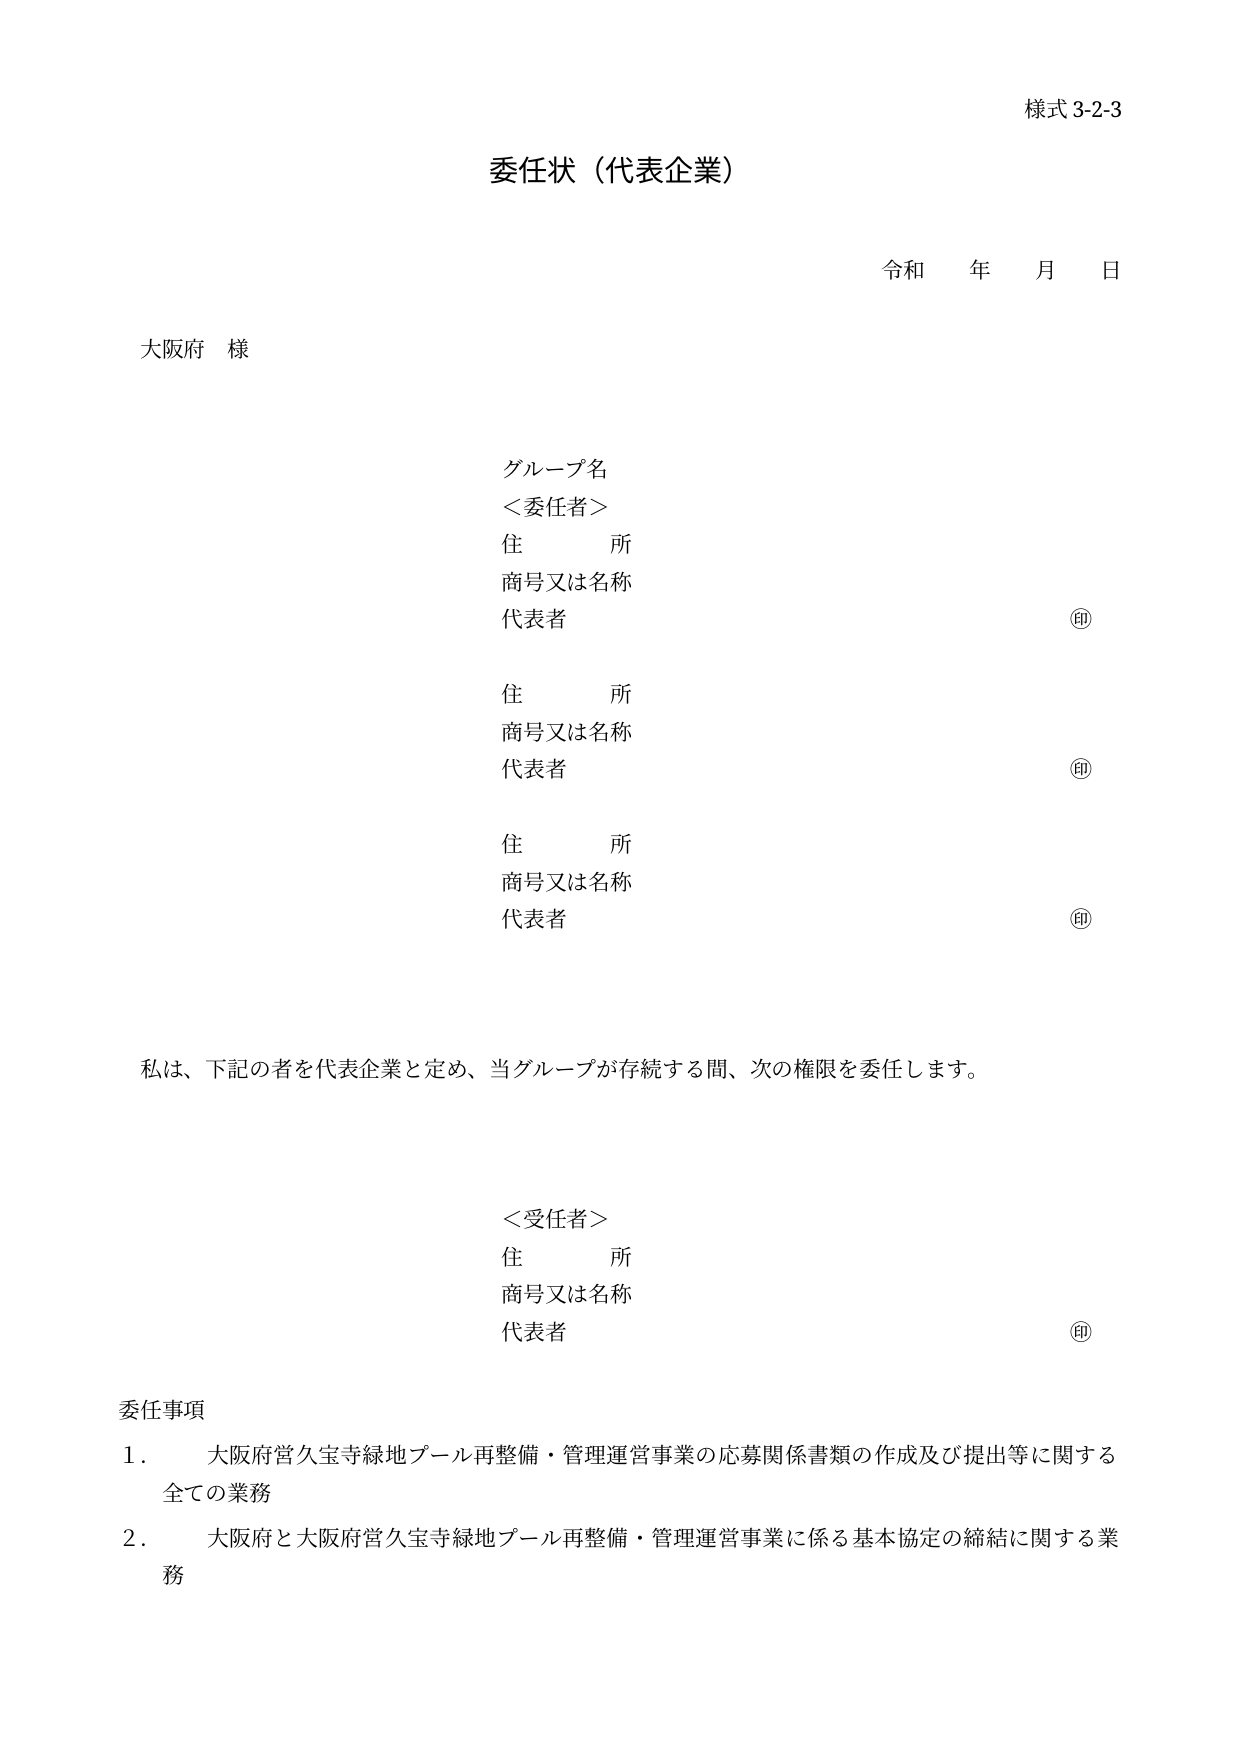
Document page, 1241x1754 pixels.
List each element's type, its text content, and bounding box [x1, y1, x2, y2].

text 委任事項 [118, 1391, 1122, 1428]
text ＜受任者＞ [501, 1199, 1122, 1237]
text ＜委任者＞ [501, 487, 1122, 524]
text 大阪府 様 [118, 329, 1122, 367]
text 代表者 ㊞ [501, 599, 1122, 637]
text 住 所 [501, 674, 1122, 712]
text 住 所 [501, 824, 1122, 862]
list 大阪府営久宝寺緑地プール再整備・管理運営事業の応募関係書類の作成及び提出等に関する全ての業務 [118, 1436, 1122, 1511]
text 商号又は名称 [501, 562, 1122, 599]
text 代表者 ㊞ [501, 1312, 1122, 1349]
text 令和 年 月 日 [118, 251, 1122, 288]
text 商号又は名称 [501, 712, 1122, 749]
text 代表者 ㊞ [501, 899, 1122, 937]
text 商号又は名称 [501, 1274, 1122, 1312]
text 代表者 ㊞ [501, 749, 1122, 787]
text グループ名 [501, 449, 1122, 487]
text 住 所 [501, 524, 1122, 562]
text 商号又は名称 [501, 862, 1122, 899]
text 様式3-2-3 [118, 89, 1122, 127]
text 委任状（代表企業） [118, 131, 1122, 206]
list 大阪府と大阪府営久宝寺緑地プール再整備・管理運営事業に係る基本協定の締結に関する業務 [118, 1518, 1122, 1593]
text 私は、下記の者を代表企業と定め、当グループが存続する間、次の権限を委任します。 [118, 1049, 1122, 1087]
text 住 所 [501, 1237, 1122, 1274]
